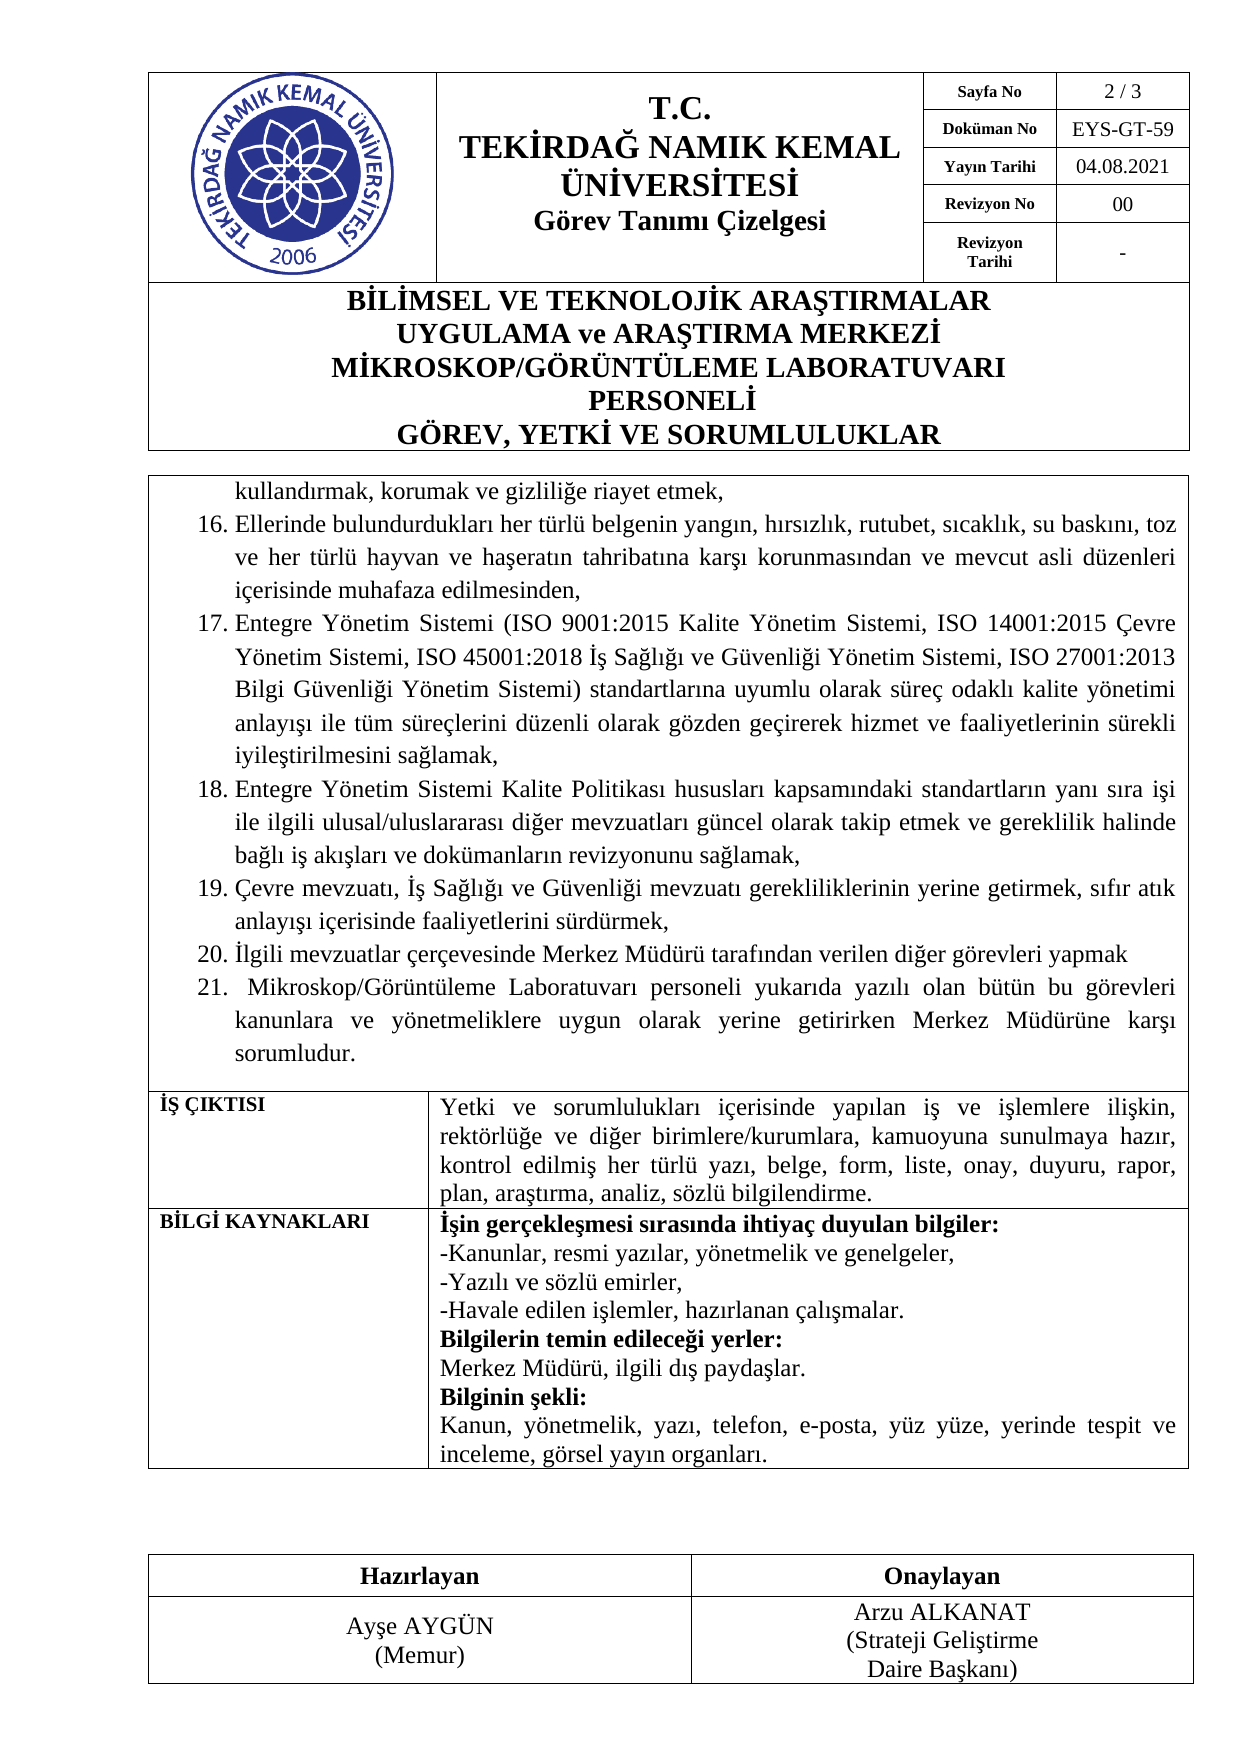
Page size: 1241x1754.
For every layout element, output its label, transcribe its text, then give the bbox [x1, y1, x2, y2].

table_cell İşin gerçekleşmesi sırasında ihtiyaç duyulan bilgiler: -Kanunlar, resmi yazılar, yönetmelik ve genelgeler, -Yazılı ve sözlü emirler, -Havale edilen işlemler, hazırlanan çalışmalar. Bilgilerin temin edileceği yerler: Merkez Müdürü, ilgili dış paydaşlar. Bilginin şekli: Kanun, yönetmelik, yazı, telefon, e-posta, yüz yüze, yerinde tespit ve inceleme, görsel yayın organları. [429, 1209, 1188, 1468]
picture [190, 72, 394, 275]
table_cell BİLGİ KAYNAKLARI [149, 1209, 428, 1468]
table_cell Yetki ve sorumlulukları içerisinde yapılan iş ve işlemlere ilişkin, rektörlüğe ve diğer birimlere/kurumlara, kamuoyuna sunulmaya hazır, kontrol edilmiş her türlü yazı, belge, form, liste, onay, duyuru, rapor, plan, araştırma, analiz, sözlü bilgilendirme. [429, 1092, 1188, 1208]
table_cell İŞ ÇIKTISI [149, 1092, 428, 1208]
